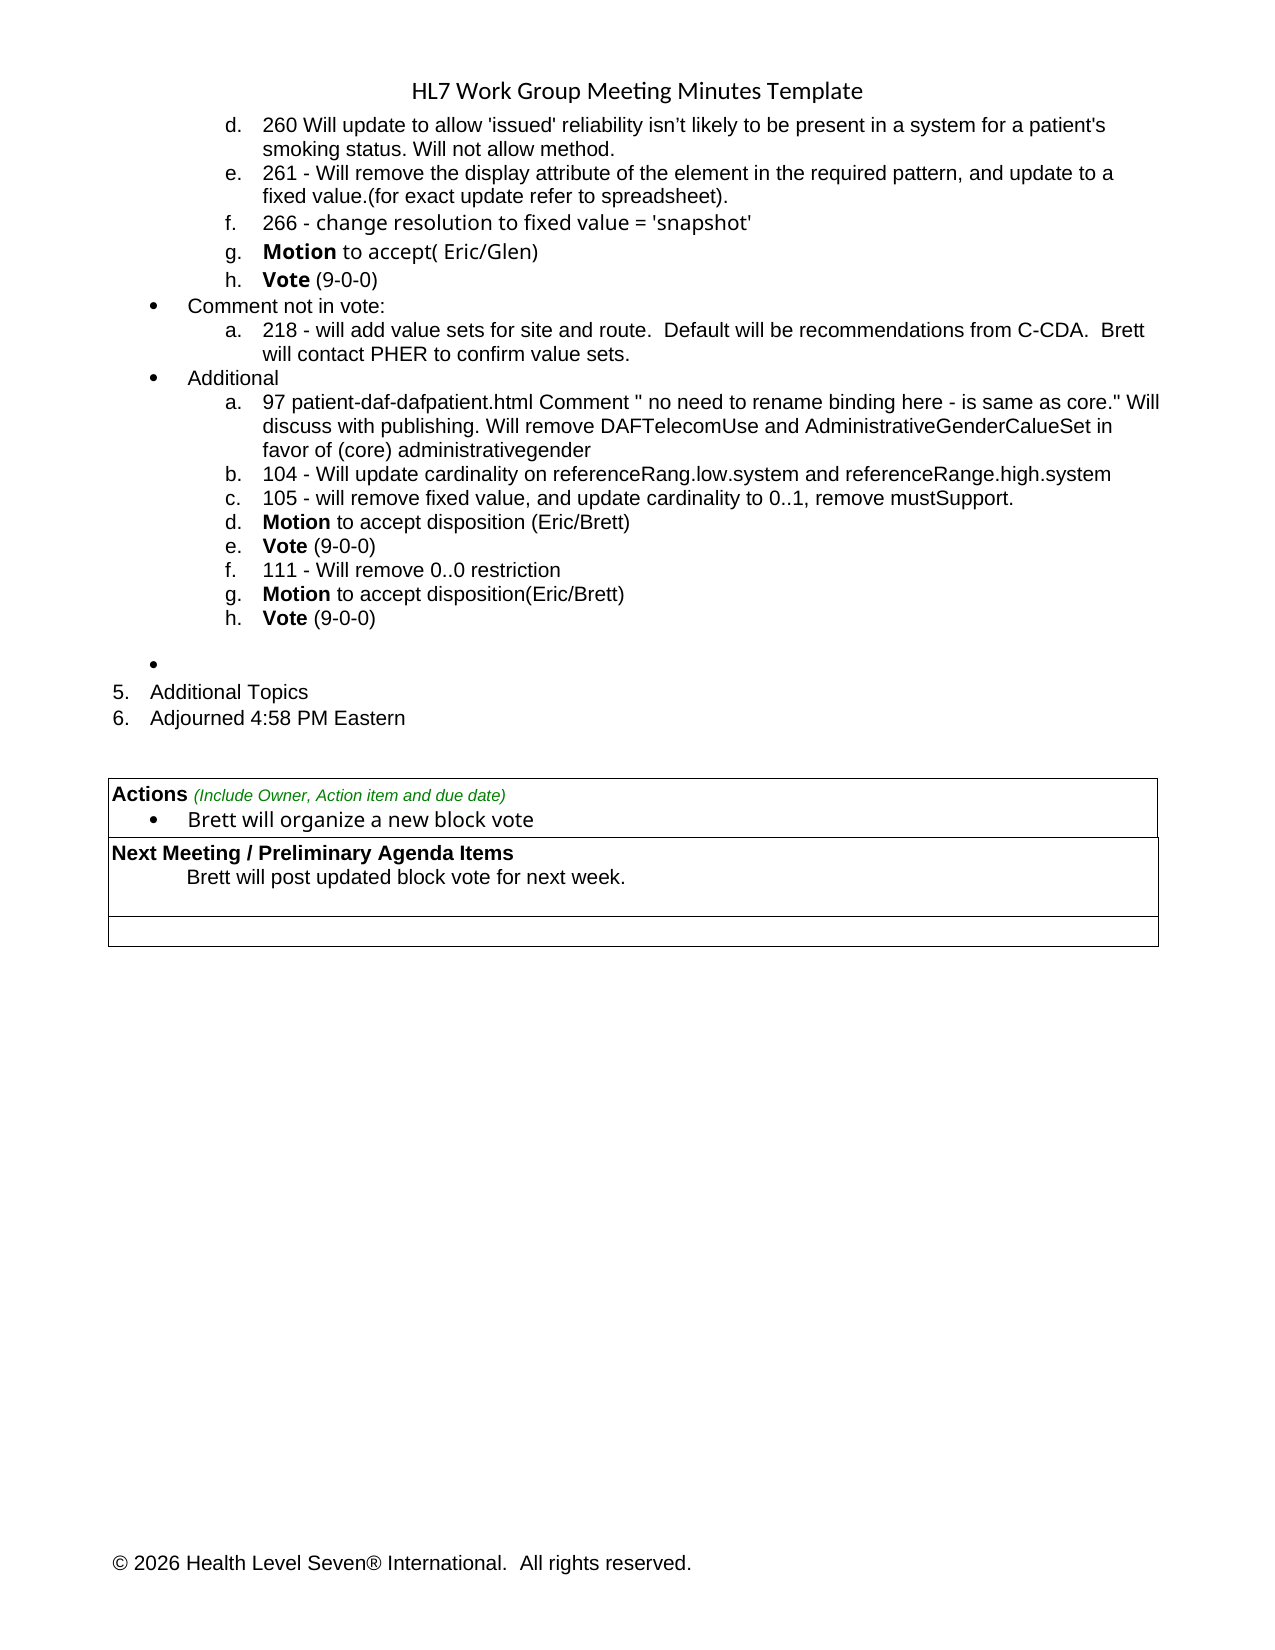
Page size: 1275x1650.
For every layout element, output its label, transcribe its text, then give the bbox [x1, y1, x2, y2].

list Vote (9-0-0) [225, 605, 1162, 629]
list Additional [150, 366, 1162, 390]
table_cell [109, 917, 1158, 946]
list Motion to accept( Eric/Glen) [225, 237, 1162, 265]
list Additional Topics [112, 677, 1162, 706]
list 266 - change resolution to fixed value = 'snapshot' [225, 208, 1162, 237]
list 261 - Will remove the display attribute of the element in the required pattern, and update to a fixed value.(for exact update refer to spreadsheet). [225, 160, 1162, 208]
table_header Actions (Include Owner, Action item and due date) Brett will organize a new block vote [109, 779, 1157, 837]
list Comment not in vote: [150, 294, 1162, 318]
table_cell Next Meeting / Preliminary Agenda Items Brett will post updated block vote for next week. [109, 838, 1158, 916]
list 104 - Will update cardinality on referenceRang.low.system and referenceRange.high.system [225, 462, 1162, 486]
list Vote (9-0-0) [225, 533, 1162, 557]
list Motion to accept disposition(Eric/Brett) [225, 581, 1162, 605]
list Adjourned 4:58 PM Eastern [112, 706, 1162, 730]
list 260 Will update to allow 'issued' reliability isn’t likely to be present in a system for a patient's smoking status. Will not allow method. [225, 112, 1162, 160]
list Motion to accept disposition (Eric/Brett) [225, 509, 1162, 533]
list 105 - will remove fixed value, and update cardinality to 0..1, remove mustSupport. [225, 486, 1162, 509]
list 111 - Will remove 0..0 restriction [225, 557, 1162, 581]
list Vote (9-0-0) [225, 265, 1162, 294]
list 218 - will add value sets for site and route. Default will be recommendations from C-CDA. Brett will contact PHER to confirm value sets. [225, 318, 1162, 366]
list 97 patient-daf-dafpatient.html Comment " no need to rename binding here - is same as core." Will discuss with publishing. Will remove DAFTelecomUse and AdministrativeGenderCalueSet in favor of (core) administrativegender [225, 390, 1162, 462]
